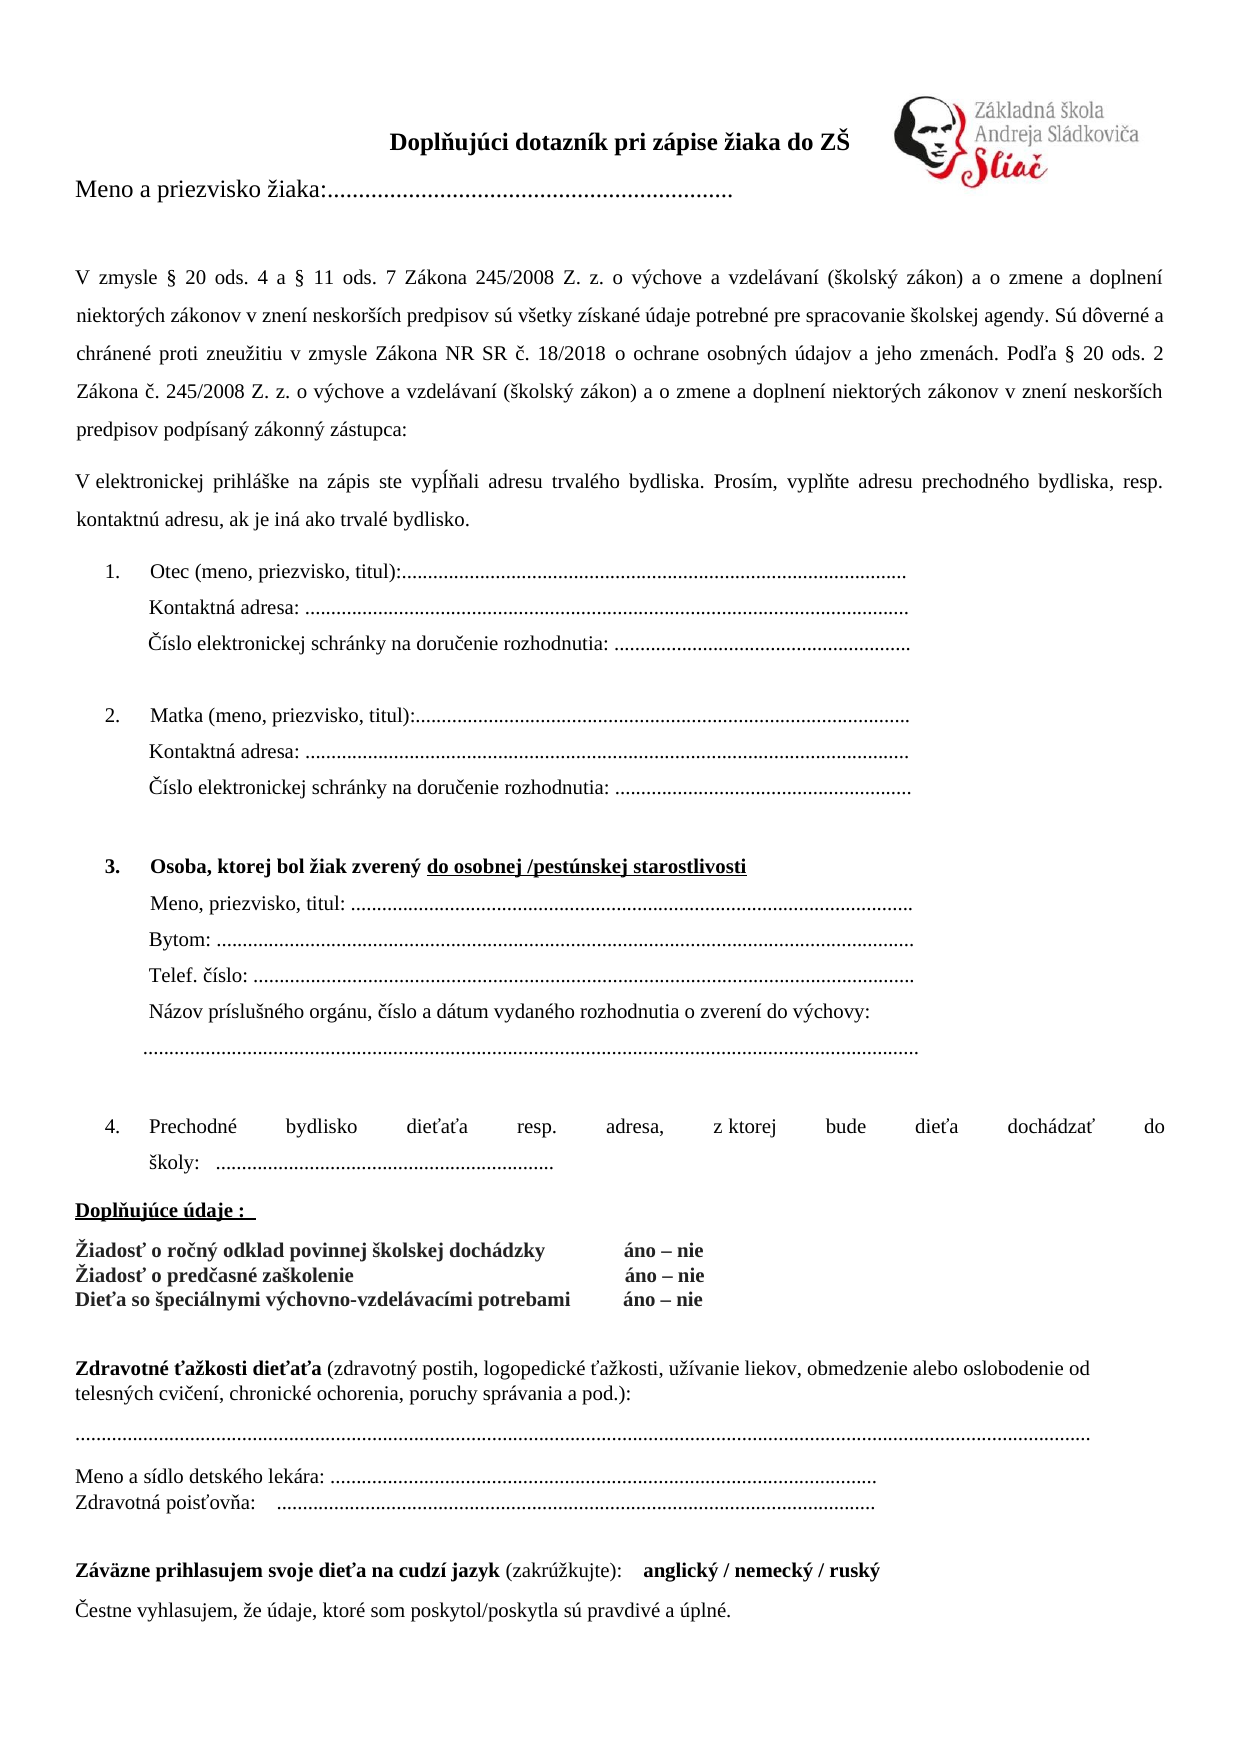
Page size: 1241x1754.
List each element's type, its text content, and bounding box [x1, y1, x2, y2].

text Telef. číslo: ............................................................................................................................... [148, 963, 1165, 987]
text Bytom: ...................................................................................................................................... [148, 927, 1165, 951]
text Číslo elektronickej schránky na doručenie rozhodnutia: ......................................................... [75, 631, 1089, 655]
text Žiadosť o predčasné zaškolenie áno – nie [75, 1262, 1165, 1287]
text Kontaktná adresa: .................................................................................................................... [148, 595, 1165, 619]
text Žiadosť o ročný odklad povinnej školskej dochádzky áno – nie [75, 1238, 1165, 1262]
list Prechodné bydlisko dieťaťa resp. adresa, z ktorej bude dieťa dochádzať do školy: ................................................................. [104, 1114, 1165, 1174]
text Meno a sídlo detského lekára: ......................................................................................................... [75, 1464, 1165, 1488]
text Názov príslušného orgánu, číslo a dátum vydaného rozhodnutia o zverení do výchovy: [148, 999, 1165, 1023]
text ..................................................................................................................................................... [75, 1035, 1165, 1059]
text Doplňujúci dotazník pri zápise žiaka do ZŠ [75, 127, 867, 156]
text Meno a priezvisko žiaka:................................................................. [75, 174, 867, 202]
picture [867, 62, 1166, 212]
list Otec (meno, priezvisko, titul):................................................................................................. [104, 559, 1165, 583]
list Matka (meno, priezvisko, titul):............................................................................................... [104, 703, 1165, 727]
text Čestne vyhlasujem, že údaje, ktoré som poskytol/poskytla sú pravdivé a úplné. [75, 1598, 1165, 1622]
text V zmysle § 20 ods. 4 a § 11 ods. 7 Zákona 245/2008 Z. z. o výchove a vzdelávaní (školský zákon) a o zmene a doplnení niektorých zákonov v znení neskorších predpisov sú všetky získané údaje potrebné pre spracovanie školskej agendy. Sú dôverné a chránené proti zneužitiu v zmysle Zákona NR SR č. 18/2018 o ochrane osobných údajov a jeho zmenách. Podľa § 20 ods. 2 Zákona č. 245/2008 Z. z. o výchove a vzdelávaní (školský zákon) a o zmene a doplnení niektorých zákonov v znení neskorších predpisov podpísaný zákonný zástupca: [75, 265, 1165, 441]
text Dieťa so špeciálnymi výchovno-vzdelávacími potrebami áno – nie [75, 1287, 1165, 1311]
text ................................................................................................................................................................................................... [75, 1421, 1165, 1445]
text Doplňujúce údaje : [75, 1198, 1089, 1222]
text Záväzne prihlasujem svoje dieťa na cudzí jazyk (zakrúžkujte): anglický / nemecký / ruský [75, 1558, 1153, 1582]
text V elektronickej prihláške na zápis ste vypĺňali adresu trvalého bydliska. Prosím, vyplňte adresu prechodného bydliska, resp. kontaktnú adresu, ak je iná ako trvalé bydlisko. [75, 469, 1165, 531]
text Číslo elektronickej schránky na doručenie rozhodnutia: ......................................................... [75, 775, 1089, 799]
text Zdravotná poisťovňa: ................................................................................................................... [75, 1490, 1165, 1514]
list Osoba, ktorej bol žiak zverený do osobnej /pestúnskej starostlivosti [104, 854, 1165, 878]
text Kontaktná adresa: .................................................................................................................... [75, 739, 1165, 763]
text Zdravotné ťažkosti dieťaťa (zdravotný postih, logopedické ťažkosti, užívanie liekov, obmedzenie alebo oslobodenie od telesných cvičení, chronické ochorenia, poruchy správania a pod.): [75, 1356, 1165, 1405]
text Meno, priezvisko, titul: ............................................................................................................ [150, 891, 1165, 914]
